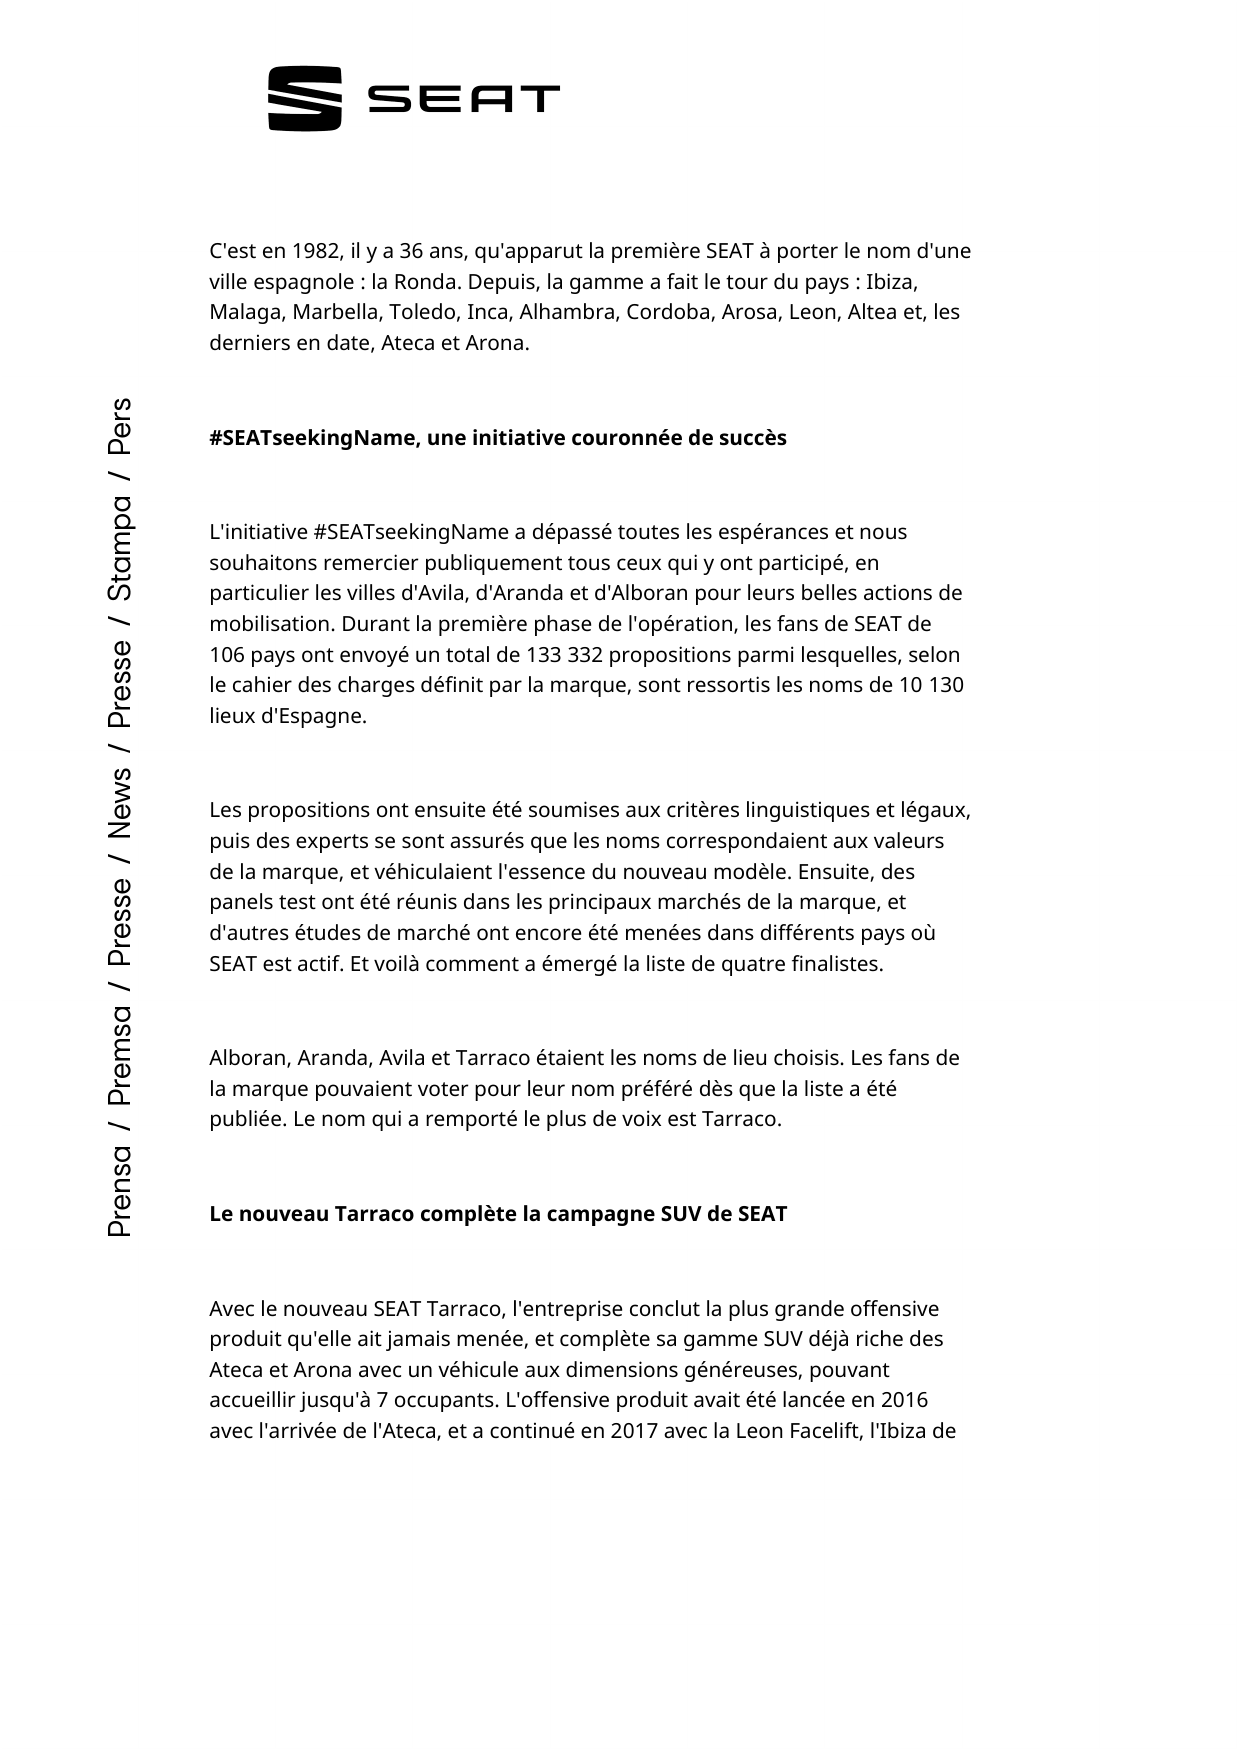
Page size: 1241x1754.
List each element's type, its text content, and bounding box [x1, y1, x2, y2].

picture [2, 2, 1237, 1749]
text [209, 236, 972, 357]
text L'initiative #SEATseekingName a dépassé toutes les espérances et nous souhaitons remercier publiquement tous ceux qui y ont participé, en particulier les villes d'Avila, d'Aranda et d'Alboran pour leurs belles actions de mobilisation. Durant la première phase de l'opération, les fans de SEAT de 106 pays ont envoyé un total de 133 332 propositions parmi lesquelles, selon le cahier des charges définit par la marque, sont ressortis les noms de 10 130 lieux d'Espagne. [209, 517, 972, 729]
text Le nouveau Tarraco complète la campagne SUV de SEAT [209, 1199, 972, 1228]
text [209, 1294, 972, 1445]
text #SEATseekingName, une initiative couronnée de succès [209, 423, 972, 451]
text Les propositions ont ensuite été soumises aux critères linguistiques et légaux, puis des experts se sont assurés que les noms correspondaient aux valeurs de la marque, et véhiculaient l'essence du nouveau modèle. Ensuite, des panels test ont été réunis dans les principaux marchés de la marque, et d'autres études de marché ont encore été menées dans différents pays où SEAT est actif. Et voilà comment a émergé la liste de quatre finalistes. [209, 796, 972, 977]
text Alboran, Aranda, Avila et Tarraco étaient les noms de lieu choisis. Les fans de la marque pouvaient voter pour leur nom préféré dès que la liste a été publiée. Le nom qui a remporté le plus de voix est Tarraco. [209, 1043, 972, 1133]
